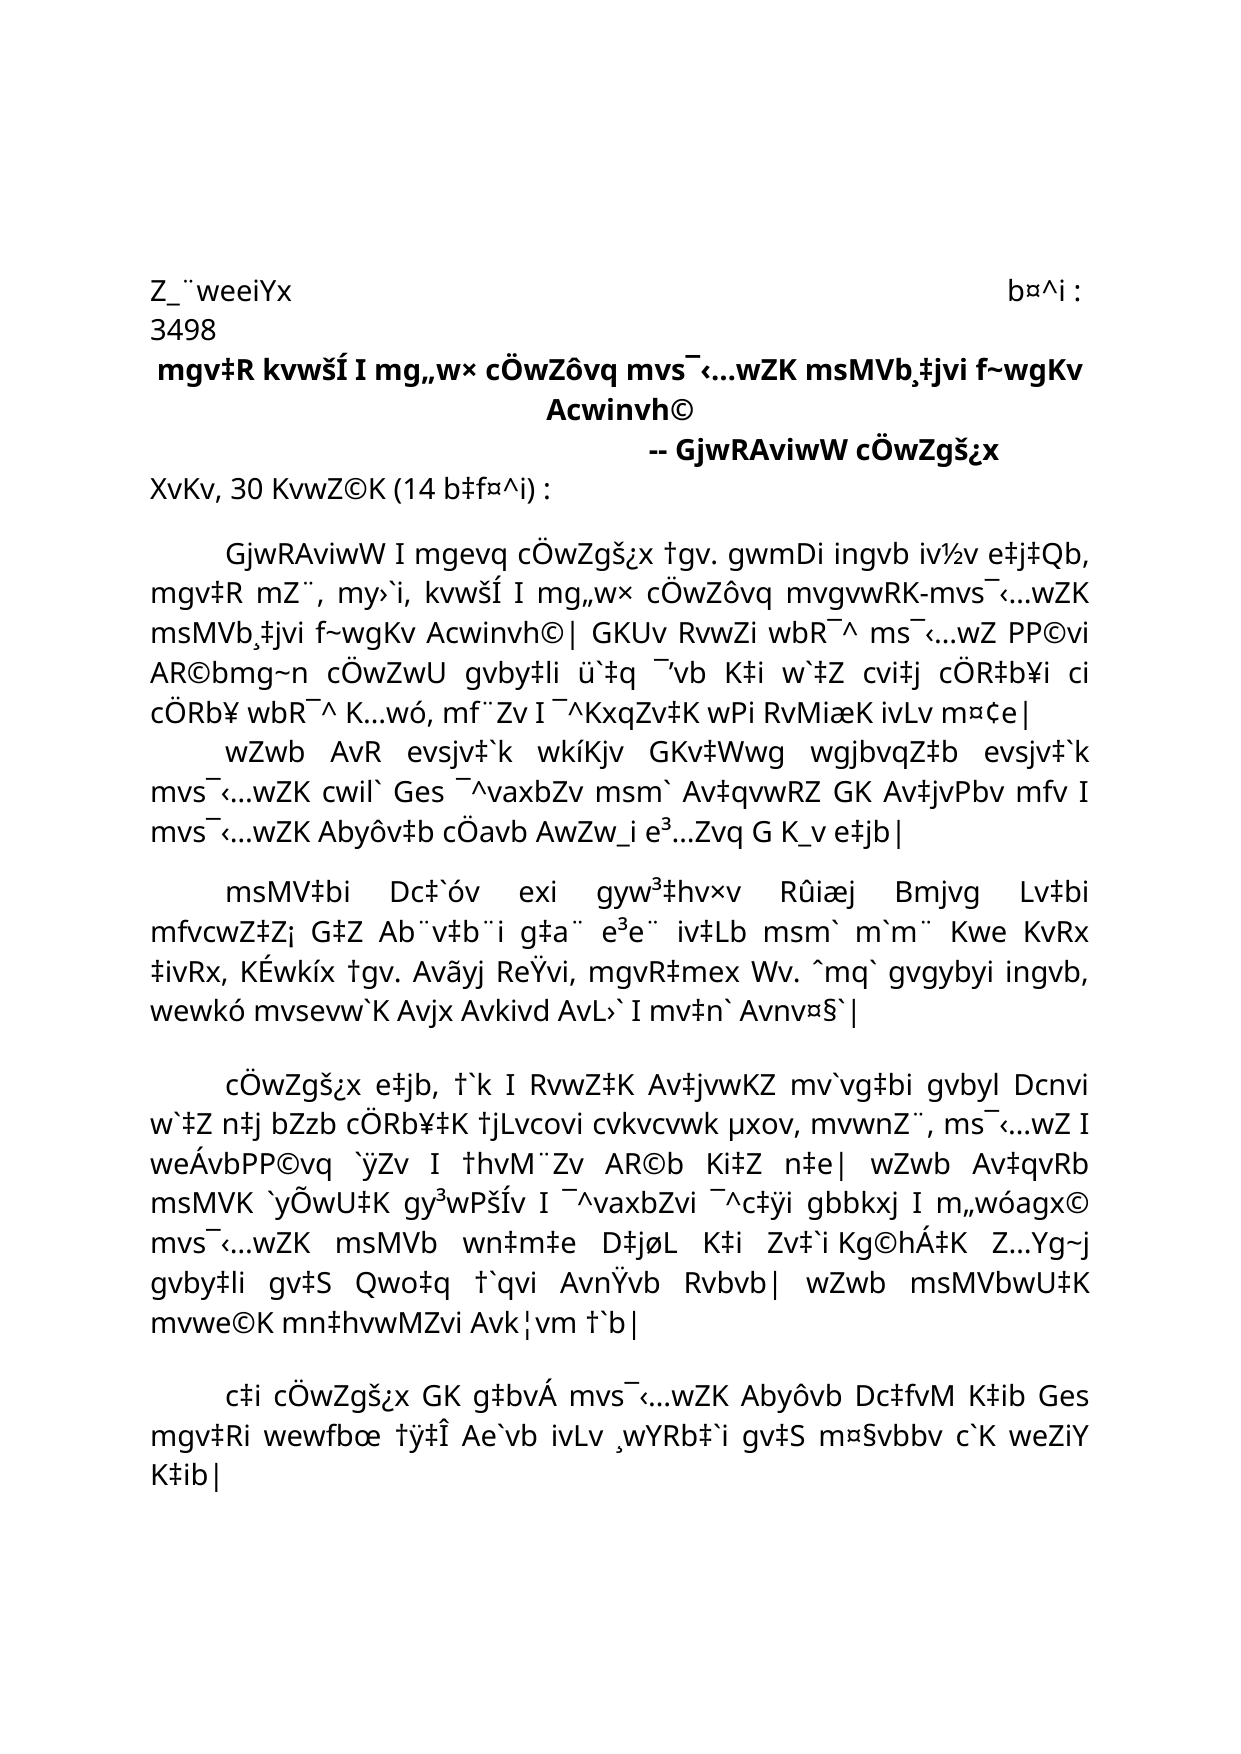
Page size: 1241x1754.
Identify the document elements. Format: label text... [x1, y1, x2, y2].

text XvKv, 30 KvwZ©K (14 b‡f¤^i) : [150, 468, 1090, 508]
text GjwRAviwW I mgevq cÖwZgš¿x †gv. gwmDi ingvb iv½v e‡j‡Qb, mgv‡R mZ¨, my›`i, kvwšÍ I mg„w× cÖwZôvq mvgvwRK-mvs¯‹…wZK msMVb¸‡jvi f~wgKv Acwinvh©| GKUv RvwZi wbR¯^ ms¯‹…wZ PP©vi AR©bmg~n cÖwZwU gvby‡li ü`‡q ¯’vb K‡i w`‡Z cvi‡j cÖR‡b¥i ci cÖRb¥ wbR¯^ K…wó, mf¨Zv I ¯^KxqZv‡K wPi RvMiæK ivLv m¤¢e| [150, 533, 1090, 732]
text mgv‡R kvwšÍ I mg„w× cÖwZôvq mvs¯‹…wZK msMVb¸‡jvi f~wgKv Acwinvh© [150, 349, 1090, 429]
text Z_¨weeiYx b¤^i : 3498 [150, 270, 1090, 349]
text wZwb AvR evsjv‡`k wkíKjv GKv‡Wwg wgjbvqZ‡b evsjv‡`k mvs¯‹…wZK cwil` Ges ¯^vaxbZv msm` Av‡qvwRZ GK Av‡jvPbv mfv I mvs¯‹…wZK Abyôv‡b cÖavb AwZw_i e³…Zvq G K_v e‡jb| [150, 732, 1090, 851]
text cÖwZgš¿x e‡jb, †`k I RvwZ‡K Av‡jvwKZ mv`vg‡bi gvbyl Dcnvi w`‡Z n‡j bZzb cÖRb¥‡K †jLvcovi cvkvcvwk µxov, mvwnZ¨, ms¯‹…wZ I weÁvbPP©vq `ÿZv I †hvM¨Zv AR©b Ki‡Z n‡e| wZwb Av‡qvRb msMVK `yÕwU‡K gy³wPšÍv I ¯^vaxbZvi ¯^c‡ÿi gbbkxj I m„wóagx© mvs¯‹…wZK msMVb wn‡m‡e D‡jøL K‡i Zv‡`i Kg©hÁ‡K Z…Yg~j gvby‡li gv‡S Qwo‡q †`qvi AvnŸvb Rvbvb| wZwb msMVbwU‡K mvwe©K mn‡hvwMZvi Avk¦vm †`b| [150, 1064, 1090, 1342]
text c‡i cÖwZgš¿x GK g‡bvÁ mvs¯‹…wZK Abyôvb Dc‡fvM K‡ib Ges mgv‡Ri wewfbœ †ÿ‡Î Ae`vb ivLv ¸wYRb‡`i gv‡S m¤§vbbv c`K weZiY K‡ib| [150, 1375, 1090, 1494]
text -- GjwRAviwW cÖwZgš¿x [150, 429, 1090, 468]
text msMV‡bi Dc‡`óv exi gyw³‡hv×v Rûiæj Bmjvg Lv‡bi mfvcwZ‡Z¡ G‡Z Ab¨v‡b¨i g‡a¨ e³e¨ iv‡Lb msm` m`m¨ Kwe KvRx ‡ivRx, KÉwkíx †gv. Avãyj ReŸvi, mgvR‡mex Wv. ˆmq` gvgybyi ingvb, wewkó mvsevw`K Avjx Avkivd AvL›` I mv‡n` Avnv¤§`| [150, 871, 1090, 1030]
